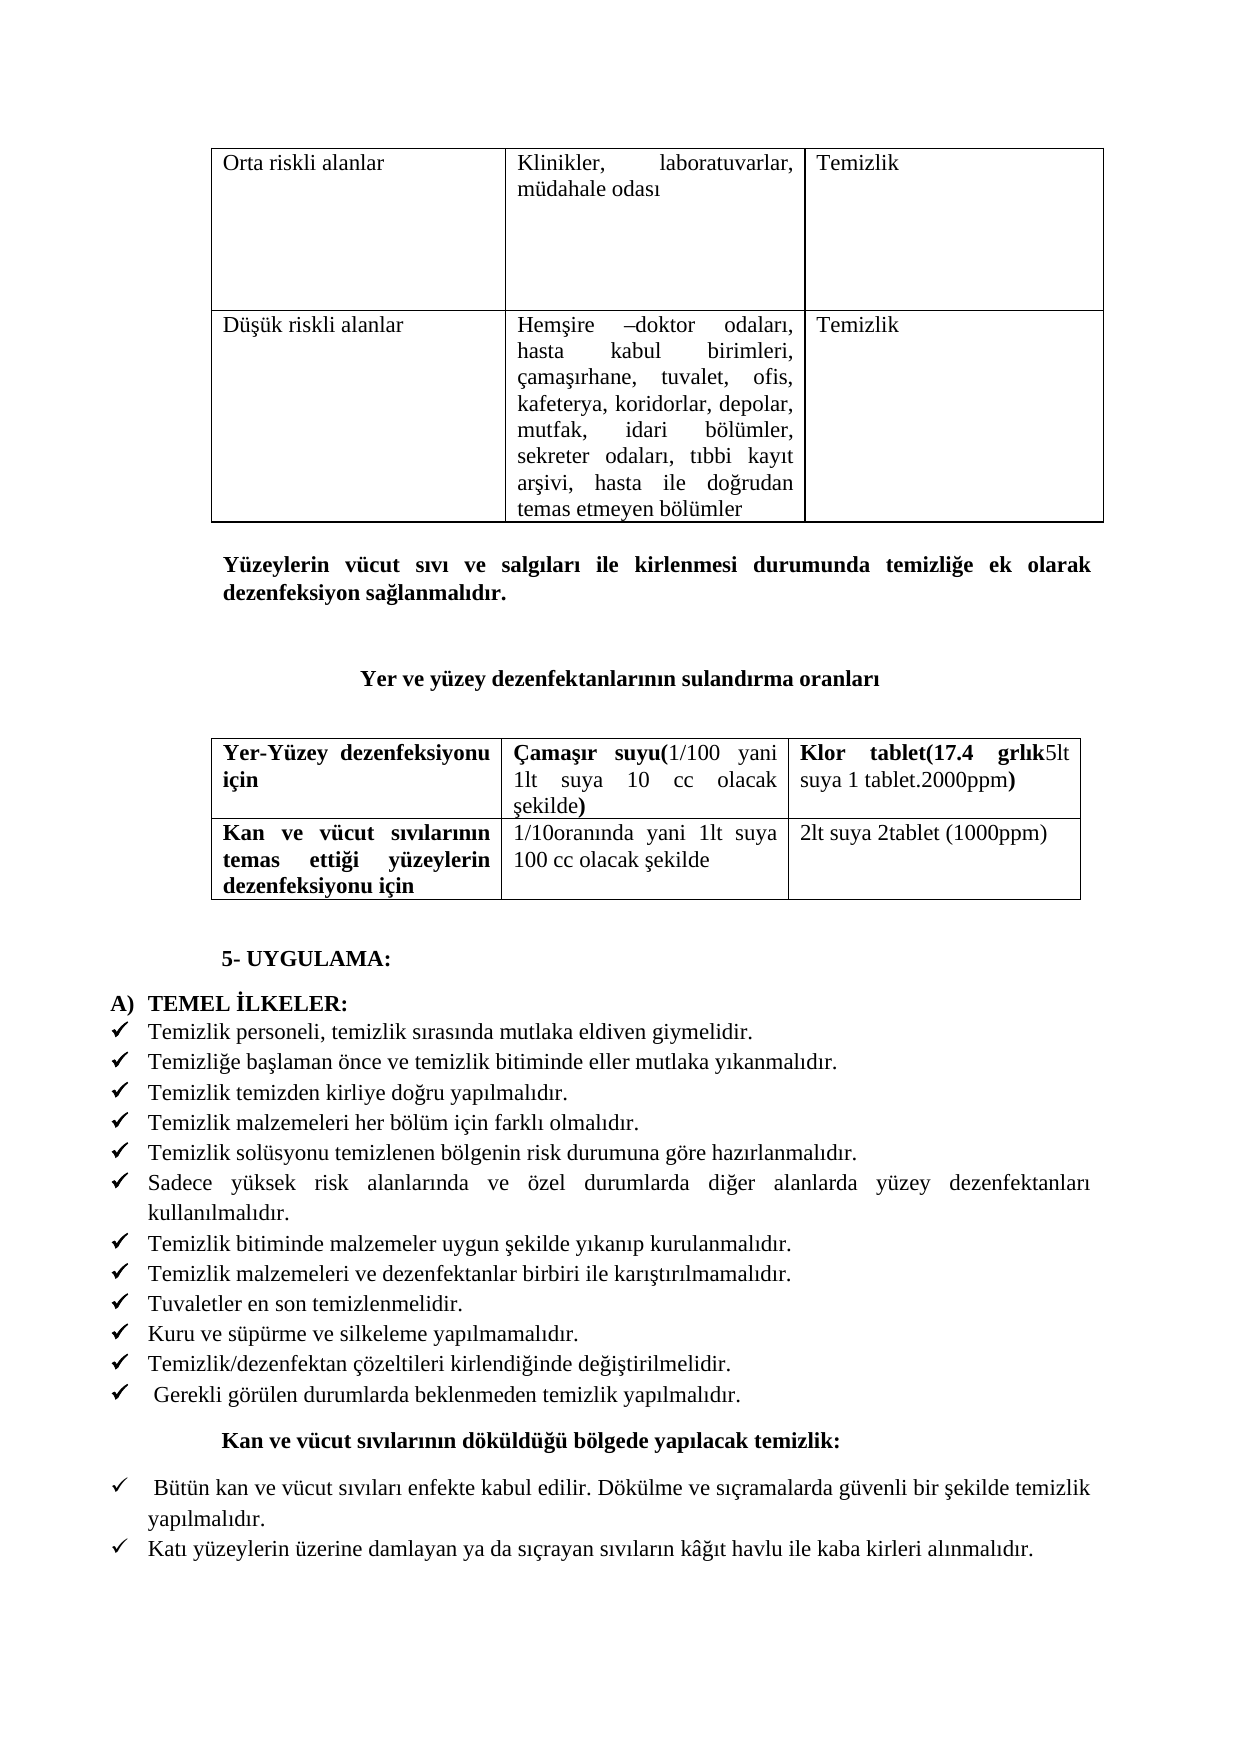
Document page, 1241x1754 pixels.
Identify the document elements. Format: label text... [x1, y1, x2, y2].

table_cell 2lt suya 2tablet (1000ppm) [789, 819, 1080, 898]
list Yüzeylerin vücut sıvı ve salgıları ile kirlenmesi durumunda temizliğe ek olarak dezenfeksiyon sağlanmalıdır. [223, 551, 1092, 606]
list Temizlik malzemeleri ve dezenfektanlar birbiri ile karıştırılmamalıdır. [110, 1260, 1092, 1286]
list Temizlik solüsyonu temizlenen bölgenin risk durumuna göre hazırlanmalıdır. [110, 1139, 1092, 1165]
table_cell Kan ve vücut sıvılarının temas ettiği yüzeylerin dezenfeksiyonu için [212, 819, 501, 898]
list Gerekli görülen durumlarda beklenmeden temizlik yapılmalıdır. [110, 1381, 1092, 1407]
list Tuvaletler en son temizlenmelidir. [110, 1290, 1092, 1316]
table_cell Orta riskli alanlar [212, 149, 505, 309]
table_cell Düşük riskli alanlar [212, 311, 505, 521]
table_header Çamaşır suyu(1/100 yani 1lt suya 10 cc olacak şekilde) [502, 739, 788, 818]
list Kuru ve süpürme ve silkeleme yapılmamalıdır. [110, 1320, 1092, 1347]
table_header Klor tablet(17.4 grlık5lt suya 1 tablet.2000ppm) [789, 739, 1080, 818]
list Temizlik malzemeleri her bölüm için farklı olmalıdır. [110, 1109, 1092, 1135]
list Katı yüzeylerin üzerine damlayan ya da sıçrayan sıvıların kâğıt havlu ile kaba kirleri alınmalıdır. [110, 1535, 1092, 1561]
text 5- UYGULAMA: [148, 944, 1092, 971]
list Bütün kan ve vücut sıvıları enfekte kabul edilir. Dökülme ve sıçramalarda güvenli bir şekilde temizlik yapılmalıdır. [110, 1474, 1092, 1531]
table_cell Klinikler, laboratuvarlar, müdahale odası [506, 149, 804, 309]
text Kan ve vücut sıvılarının döküldüğü bölgede yapılacak temizlik: [148, 1427, 1092, 1454]
table_cell Temizlik [806, 149, 1103, 309]
table_cell Hemşire –doktor odaları, hasta kabul birimleri, çamaşırhane, tuvalet, ofis, kafeterya, koridorlar, depolar, mutfak, idari bölümler, sekreter odaları, tıbbi kayıt arşivi, hasta ile doğrudan temas etmeyen bölümler [506, 311, 804, 521]
table_cell Temizlik [806, 311, 1103, 521]
table_header Yer-Yüzey dezenfeksiyonu için [212, 739, 501, 818]
list Temizlik/dezenfektan çözeltileri kirlendiğinde değiştirilmelidir. [110, 1350, 1092, 1377]
list Temizliğe başlaman önce ve temizlik bitiminde eller mutlaka yıkanmalıdır. [110, 1048, 1092, 1075]
list Temizlik bitiminde malzemeler uygun şekilde yıkanıp kurulanmalıdır. [110, 1229, 1092, 1256]
list Sadece yüksek risk alanlarında ve özel durumlarda diğer alanlarda yüzey dezenfektanları kullanılmalıdır. [110, 1169, 1092, 1226]
list Yer ve yüzey dezenfektanlarının sulandırma oranları [223, 665, 1092, 691]
table_cell 1/10oranında yani 1lt suya 100 cc olacak şekilde [502, 819, 788, 898]
list Temizlik personeli, temizlik sırasında mutlaka eldiven giymelidir. [110, 1018, 1092, 1044]
list TEMEL İLKELER: [110, 990, 1092, 1016]
list Temizlik temizden kirliye doğru yapılmalıdır. [110, 1078, 1092, 1105]
